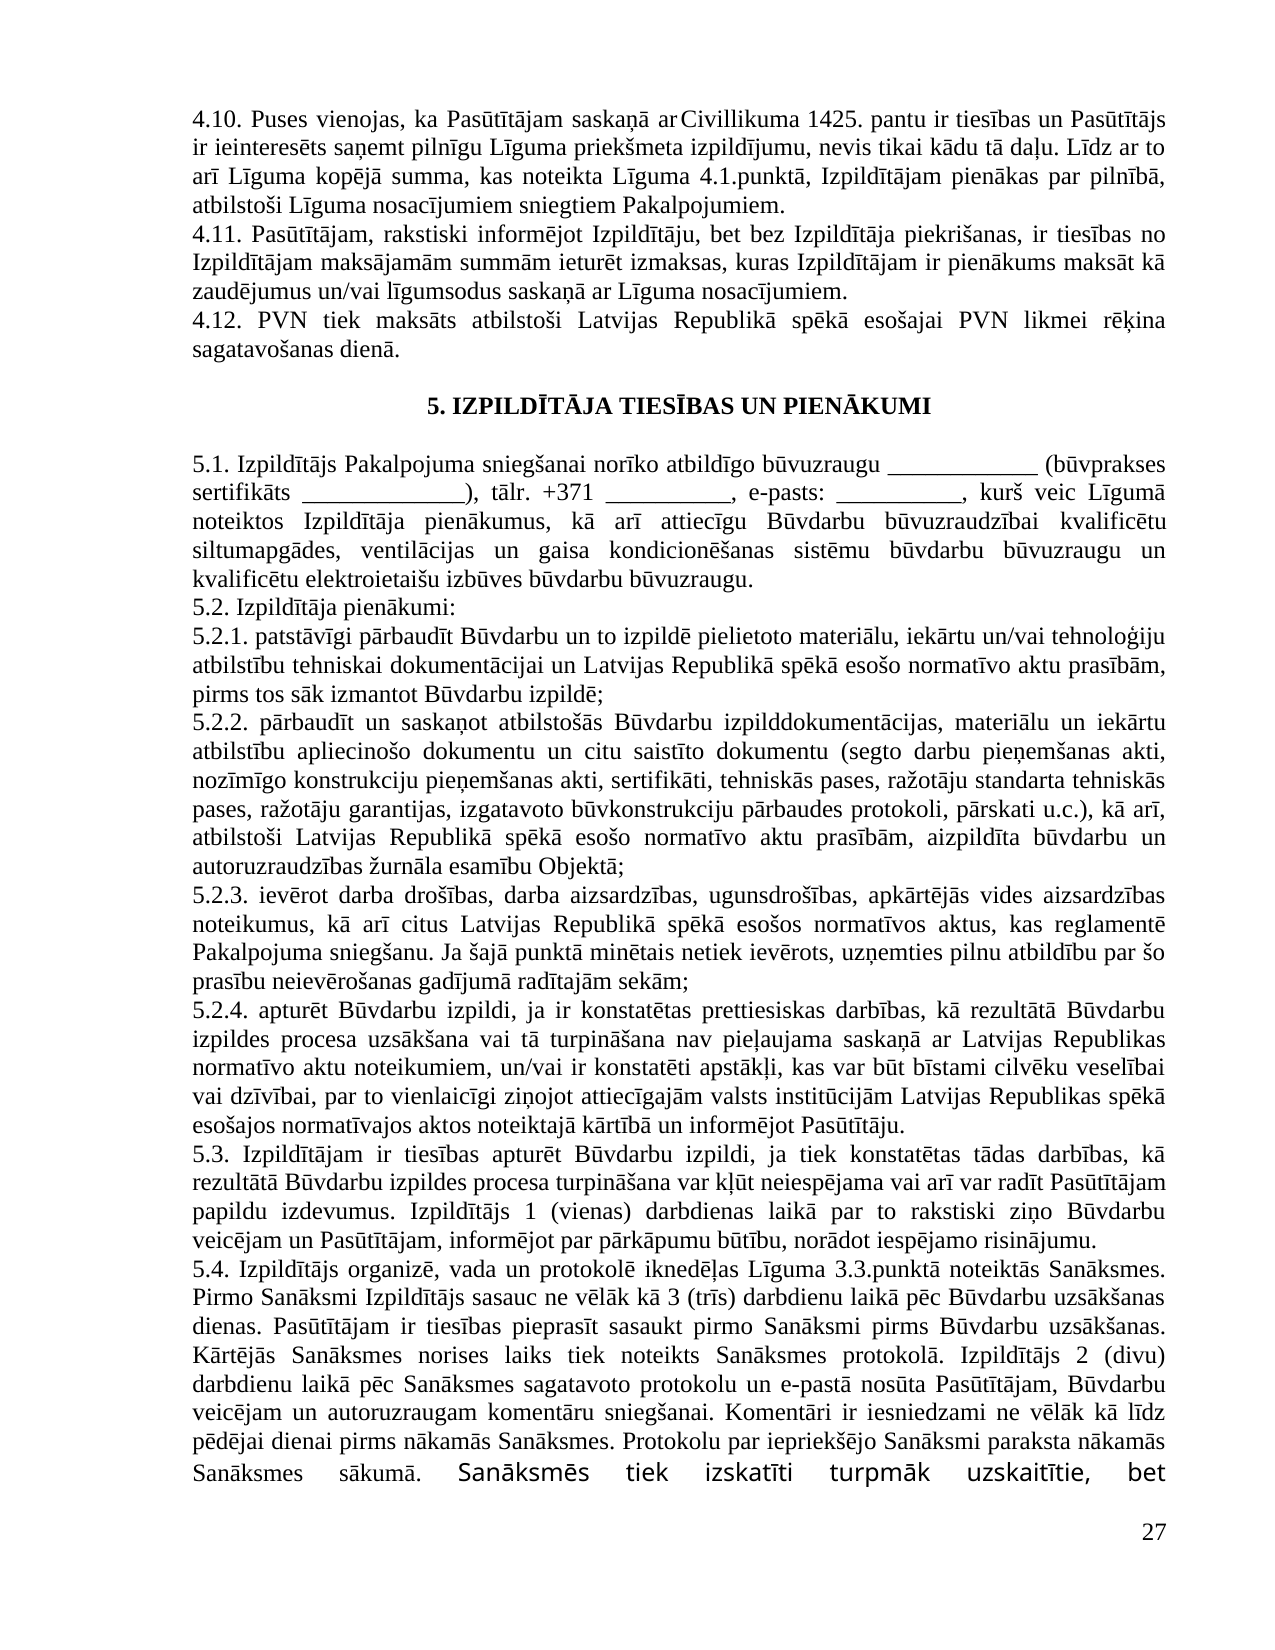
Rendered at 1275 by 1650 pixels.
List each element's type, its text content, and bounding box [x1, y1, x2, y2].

text 5.3. Izpildītājam ir tiesības apturēt Būvdarbu izpildi, ja tiek konstatētas tādas darbības, kā rezultātā Būvdarbu izpildes procesa turpināšana var kļūt neiespējama vai arī var radīt Pasūtītājam papildu izdevumus. Izpildītājs 1 (vienas) darbdienas laikā par to rakstiski ziņo Būvdarbu veicējam un Pasūtītājam, informējot par pārkāpumu būtību, norādot iespējamo risinājumu. [192, 1139, 1167, 1254]
text 5. IZPILDĪTĀJA TIESĪBAS UN PIENĀKUMI [192, 391, 1167, 420]
text 4.10. Puses vienojas, ka Pasūtītājam saskaņā ar Civillikuma 1425. pantu ir tiesības un Pasūtītājs ir ieinteresēts saņemt pilnīgu Līguma priekšmeta izpildījumu, nevis tikai kādu tā daļu. Līdz ar to arī Līguma kopējā summa, kas noteikta Līguma 4.1.punktā, Izpildītājam pienākas par pilnībā, atbilstoši Līguma nosacījumiem sniegtiem Pakalpojumiem. [192, 104, 1167, 219]
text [192, 1254, 1167, 1489]
text 5.2.2. pārbaudīt un saskaņot atbilstošās Būvdarbu izpilddokumentācijas, materiālu un iekārtu atbilstību apliecinošo dokumentu un citu saistīto dokumentu (segto darbu pieņemšanas akti, nozīmīgo konstrukciju pieņemšanas akti, sertifikāti, tehniskās pases, ražotāju standarta tehniskās pases, ražotāju garantijas, izgatavoto būvkonstrukciju pārbaudes protokoli, pārskati u.c.), kā arī, atbilstoši Latvijas Republikā spēkā esošo normatīvo aktu prasībām, aizpildīta būvdarbu un autoruzraudzības žurnāla esamību Objektā; [192, 707, 1167, 880]
text 5.2.4. apturēt Būvdarbu izpildi, ja ir konstatētas prettiesiskas darbības, kā rezultātā Būvdarbu izpildes procesa uzsākšana vai tā turpināšana nav pieļaujama saskaņā ar Latvijas Republikas normatīvo aktu noteikumiem, un/vai ir konstatēti apstākļi, kas var būt bīstami cilvēku veselībai vai dzīvībai, par to vienlaicīgi ziņojot attiecīgajām valsts institūcijām Latvijas Republikas spēkā esošajos normatīvajos aktos noteiktajā kārtībā un informējot Pasūtītāju. [192, 995, 1167, 1139]
text 5.2.1. patstāvīgi pārbaudīt Būvdarbu un to izpildē pielietoto materiālu, iekārtu un/vai tehnoloģiju atbilstību tehniskai dokumentācijai un Latvijas Republikā spēkā esošo normatīvo aktu prasībām, pirms tos sāk izmantot Būvdarbu izpildē; [192, 621, 1167, 707]
text 5.2.3. ievērot darba drošības, darba aizsardzības, ugunsdrošības, apkārtējās vides aizsardzības noteikumus, kā arī citus Latvijas Republikā spēkā esošos normatīvos aktus, kas reglamentē Pakalpojuma sniegšanu. Ja šajā punktā minētais netiek ievērots, uzņemties pilnu atbildību par šo prasību neievērošanas gadījumā radītajām sekām; [192, 880, 1167, 995]
text 5.2. Izpildītāja pienākumi: [192, 592, 1167, 621]
text 5.1. Izpildītājs Pakalpojuma sniegšanai norīko atbildīgo būvuzraugu ____________ (būvprakses sertifikāts _____________), tālr. +371 __________, e-pasts: __________, kurš veic Līgumā noteiktos Izpildītāja pienākumus, kā arī attiecīgu Būvdarbu būvuzraudzībai kvalificētu siltumapgādes, ventilācijas un gaisa kondicionēšanas sistēmu būvdarbu būvuzraugu un kvalificētu elektroietaišu izbūves būvdarbu būvuzraugu. [192, 449, 1167, 592]
text 4.12. PVN tiek maksāts atbilstoši Latvijas Republikā spēkā esošajai PVN likmei rēķina sagatavošanas dienā. [192, 305, 1167, 362]
text 4.11. Pasūtītājam, rakstiski informējot Izpildītāju, bet bez Izpildītāja piekrišanas, ir tiesības no Izpildītājam maksājamām summām ieturēt izmaksas, kuras Izpildītājam ir pienākums maksāt kā zaudējumus un/vai līgumsodus saskaņā ar Līguma nosacījumiem. [192, 219, 1167, 305]
